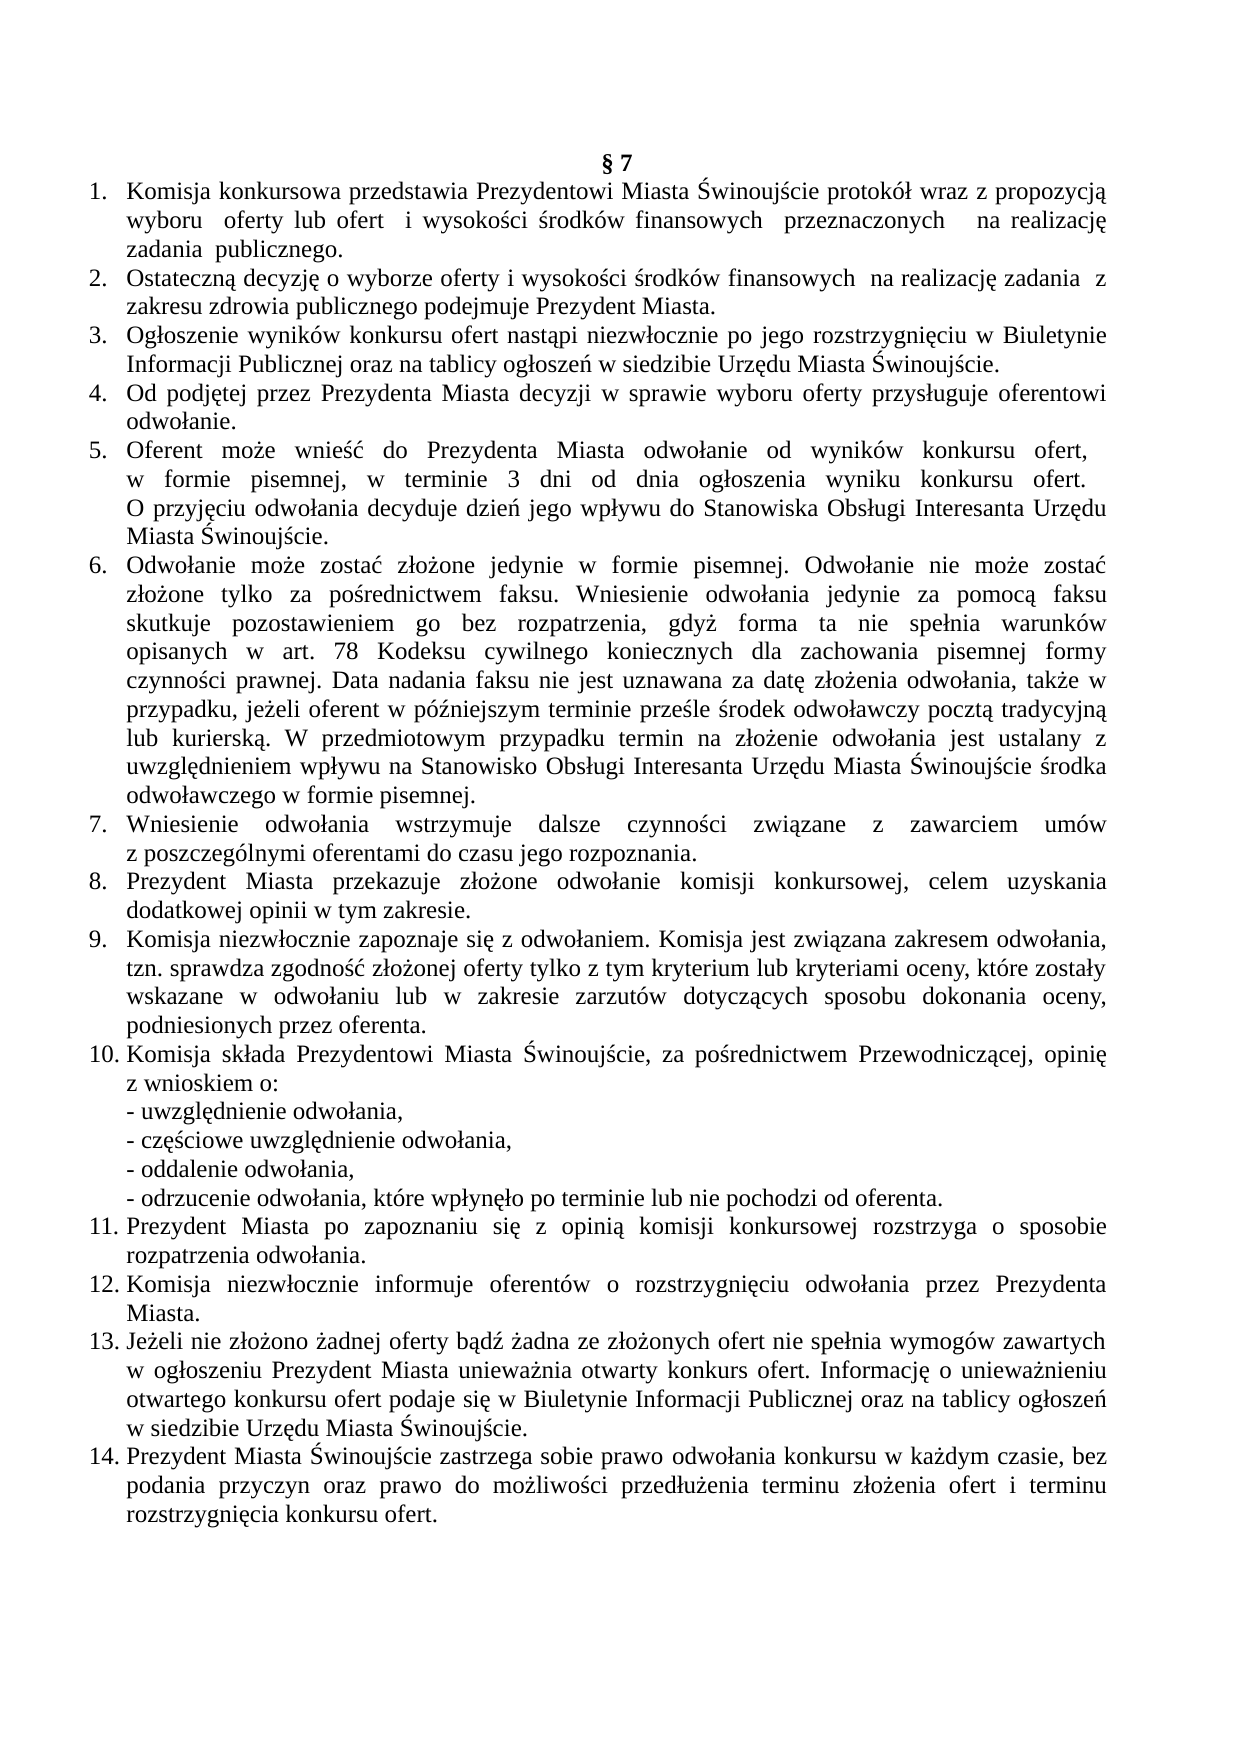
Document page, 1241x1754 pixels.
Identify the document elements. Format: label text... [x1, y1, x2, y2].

text § 7 [126, 148, 1107, 176]
list Ostateczną decyzję o wyborze oferty i wysokości środków finansowych na realizację zadania z zakresu zdrowia publicznego podejmuje Prezydent Miasta. [89, 263, 1107, 320]
list Prezydent Miasta Świnoujście zastrzega sobie prawo odwołania konkursu w każdym czasie, bez podania przyczyn oraz prawo do możliwości przedłużenia terminu złożenia ofert i terminu rozstrzygnięcia konkursu ofert. [89, 1441, 1107, 1528]
text - odrzucenie odwołania, które wpłynęło po terminie lub nie pochodzi od oferenta. [126, 1183, 1107, 1211]
text - uwzględnienie odwołania, [126, 1096, 1107, 1125]
list Ogłoszenie wyników konkursu ofert nastąpi niezwłocznie po jego rozstrzygnięciu w Biuletynie Informacji Publicznej oraz na tablicy ogłoszeń w siedzibie Urzędu Miasta Świnoujście. [89, 320, 1107, 378]
list Oferent może wnieść do Prezydenta Miasta odwołanie od wyników konkursu ofert, w formie pisemnej, w terminie 3 dni od dnia ogłoszenia wyniku konkursu ofert. O przyjęciu odwołania decyduje dzień jego wpływu do Stanowiska Obsługi Interesanta Urzędu Miasta Świnoujście. [89, 435, 1107, 550]
list Prezydent Miasta po zapoznaniu się z opinią komisji konkursowej rozstrzyga o sposobie rozpatrzenia odwołania. [89, 1211, 1107, 1269]
text - częściowe uwzględnienie odwołania, [126, 1125, 1107, 1154]
list Komisja niezwłocznie informuje oferentów o rozstrzygnięciu odwołania przez Prezydenta Miasta. [89, 1269, 1107, 1326]
list Komisja konkursowa przedstawia Prezydentowi Miasta Świnoujście protokół wraz z propozycją wyboru oferty lub ofert i wysokości środków finansowych przeznaczonych na realizację zadania publicznego. [89, 176, 1107, 263]
list Wniesienie odwołania wstrzymuje dalsze czynności związane z zawarciem umów z poszczególnymi oferentami do czasu jego rozpoznania. [89, 809, 1107, 866]
list Prezydent Miasta przekazuje złożone odwołanie komisji konkursowej, celem uzyskania dodatkowej opinii w tym zakresie. [89, 866, 1107, 924]
list Odwołanie może zostać złożone jedynie w formie pisemnej. Odwołanie nie może zostać złożone tylko za pośrednictwem faksu. Wniesienie odwołania jedynie za pomocą faksu skutkuje pozostawieniem go bez rozpatrzenia, gdyż forma ta nie spełnia warunków opisanych w art. 78 Kodeksu cywilnego koniecznych dla zachowania pisemnej formy czynności prawnej. Data nadania faksu nie jest uznawana za datę złożenia odwołania, także w przypadku, jeżeli oferent w późniejszym terminie prześle środek odwoławczy pocztą tradycyjną lub kurierską. W przedmiotowym przypadku termin na złożenie odwołania jest ustalany z uwzględnieniem wpływu na Stanowisko Obsługi Interesanta Urzędu Miasta Świnoujście środka odwoławczego w formie pisemnej. [89, 550, 1107, 809]
list Komisja składa Prezydentowi Miasta Świnoujście, za pośrednictwem Przewodniczącej, opinię z wnioskiem o: [89, 1039, 1107, 1096]
text - oddalenie odwołania, [126, 1154, 1107, 1183]
list Jeżeli nie złożono żadnej oferty bądź żadna ze złożonych ofert nie spełnia wymogów zawartych w ogłoszeniu Prezydent Miasta unieważnia otwarty konkurs ofert. Informację o unieważnieniu otwartego konkursu ofert podaje się w Biuletynie Informacji Publicznej oraz na tablicy ogłoszeń w siedzibie Urzędu Miasta Świnoujście. [89, 1326, 1107, 1441]
list Komisja niezwłocznie zapoznaje się z odwołaniem. Komisja jest związana zakresem odwołania, tzn. sprawdza zgodność złożonej oferty tylko z tym kryterium lub kryteriami oceny, które zostały wskazane w odwołaniu lub w zakresie zarzutów dotyczących sposobu dokonania oceny, podniesionych przez oferenta. [89, 924, 1107, 1039]
list Od podjętej przez Prezydenta Miasta decyzji w sprawie wyboru oferty przysługuje oferentowi odwołanie. [89, 378, 1107, 435]
